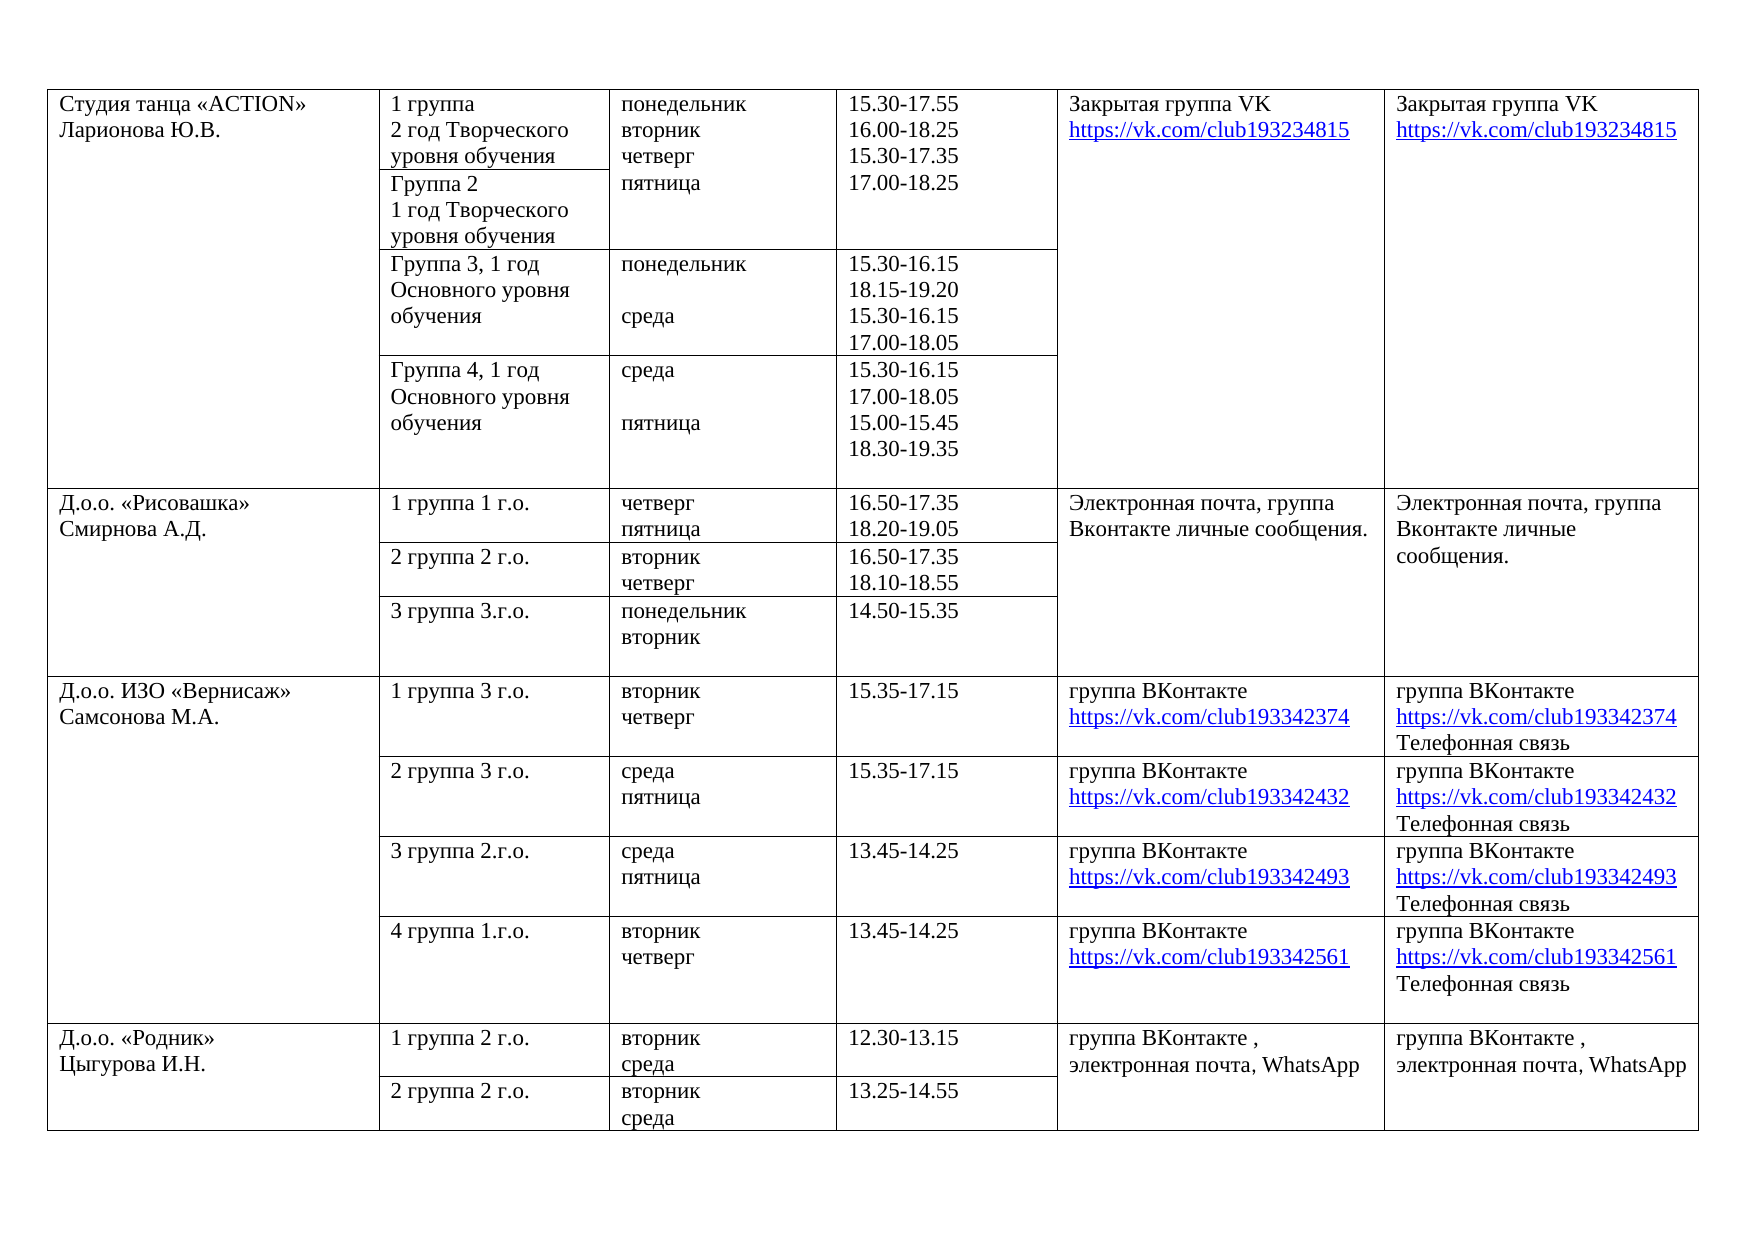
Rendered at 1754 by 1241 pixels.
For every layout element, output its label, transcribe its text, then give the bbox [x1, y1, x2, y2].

table_cell 1 группа 1 г.о. [380, 489, 609, 542]
table_cell 13.45-14.25 [837, 837, 1057, 916]
table_cell понедельник вторник [610, 597, 836, 676]
table_cell 1 группа 2 год Творческого уровня обучения [380, 90, 609, 169]
table_cell группа ВКонтакте https://vk.com/club193342493 [1058, 837, 1384, 916]
table_cell группа ВКонтакте https://vk.com/club193342493 Телефонная связь [1385, 837, 1698, 916]
table_cell Закрытая группа VK https://vk.com/club193234815 [1058, 90, 1384, 488]
table_cell Студия танца «ACTION» Ларионова Ю.В. [48, 90, 379, 488]
table_cell группа ВКонтакте https://vk.com/club193342374 Телефонная связь [1385, 677, 1698, 756]
table_cell группа ВКонтакте https://vk.com/club193342432 [1058, 757, 1384, 836]
table_cell вторник четверг [610, 543, 836, 596]
table_cell Электронная почта, группа Вконтакте личные сообщения. [1058, 489, 1384, 676]
table_cell 3 группа 2.г.о. [380, 837, 609, 916]
table_cell Д.о.о. ИЗО «Вернисаж» Самсонова М.А. [48, 677, 379, 1022]
table_cell 13.45-14.25 [837, 917, 1057, 1022]
table_cell Группа 2 1 год Творческого уровня обучения [380, 170, 609, 249]
table_cell 16.50-17.35 18.10-18.55 [837, 543, 1057, 596]
table_cell Д.о.о. «Родник» Цыгурова И.Н. [48, 1024, 379, 1130]
table_cell 13.25-14.55 [837, 1077, 1057, 1130]
table_cell 15.30-16.15 17.00-18.05 15.00-15.45 18.30-19.35 [837, 356, 1057, 488]
table_cell 15.30-16.15 18.15-19.20 15.30-16.15 17.00-18.05 [837, 250, 1057, 355]
table_cell 1 группа 2 г.о. [380, 1024, 609, 1076]
table_cell 15.35-17.15 [837, 757, 1057, 836]
table_cell среда пятница [610, 356, 836, 488]
table_cell понедельник среда [610, 250, 836, 355]
table_cell 1 группа 3 г.о. [380, 677, 609, 756]
table_cell Группа 3, 1 год Основного уровня обучения [380, 250, 609, 355]
table_cell 16.50-17.35 18.20-19.05 [837, 489, 1057, 542]
table_cell 15.30-17.55 16.00-18.25 15.30-17.35 17.00-18.25 [837, 90, 1057, 249]
table_cell вторник среда [610, 1024, 836, 1076]
table_cell Электронная почта, группа Вконтакте личные сообщения. [1385, 489, 1698, 676]
table_cell группа ВКонтакте https://vk.com/club193342374 [1058, 677, 1384, 756]
table_cell группа ВКонтакте https://vk.com/club193342561 [1058, 917, 1384, 1022]
table_cell 12.30-13.15 [837, 1024, 1057, 1076]
table_cell 14.50-15.35 [837, 597, 1057, 676]
table_cell Закрытая группа VK https://vk.com/club193234815 [1385, 90, 1698, 488]
table_cell 3 группа 3.г.о. [380, 597, 609, 676]
table_cell Группа 4, 1 год Основного уровня обучения [380, 356, 609, 488]
table_cell Д.о.о. «Рисовашка» Смирнова А.Д. [48, 489, 379, 676]
table_cell среда пятница [610, 837, 836, 916]
table_cell вторник четверг [610, 677, 836, 756]
table_cell понедельник вторник четверг пятница [610, 90, 836, 249]
table_cell 4 группа 1.г.о. [380, 917, 609, 1022]
table_cell вторник среда [610, 1077, 836, 1130]
table_cell группа ВКонтакте https://vk.com/club193342432 Телефонная связь [1385, 757, 1698, 836]
table_cell 15.35-17.15 [837, 677, 1057, 756]
table_cell 2 группа 3 г.о. [380, 757, 609, 836]
table_cell группа ВКонтакте , электронная почта, WhatsApp [1385, 1024, 1698, 1130]
table_cell вторник четверг [610, 917, 836, 1022]
table_cell 2 группа 2 г.о. [380, 1077, 609, 1130]
table_cell группа ВКонтакте , электронная почта, WhatsApp [1058, 1024, 1384, 1130]
table_cell четверг пятница [610, 489, 836, 542]
table_cell 2 группа 2 г.о. [380, 543, 609, 596]
table_cell среда пятница [610, 757, 836, 836]
table_cell группа ВКонтакте https://vk.com/club193342561 Телефонная связь [1385, 917, 1698, 1022]
